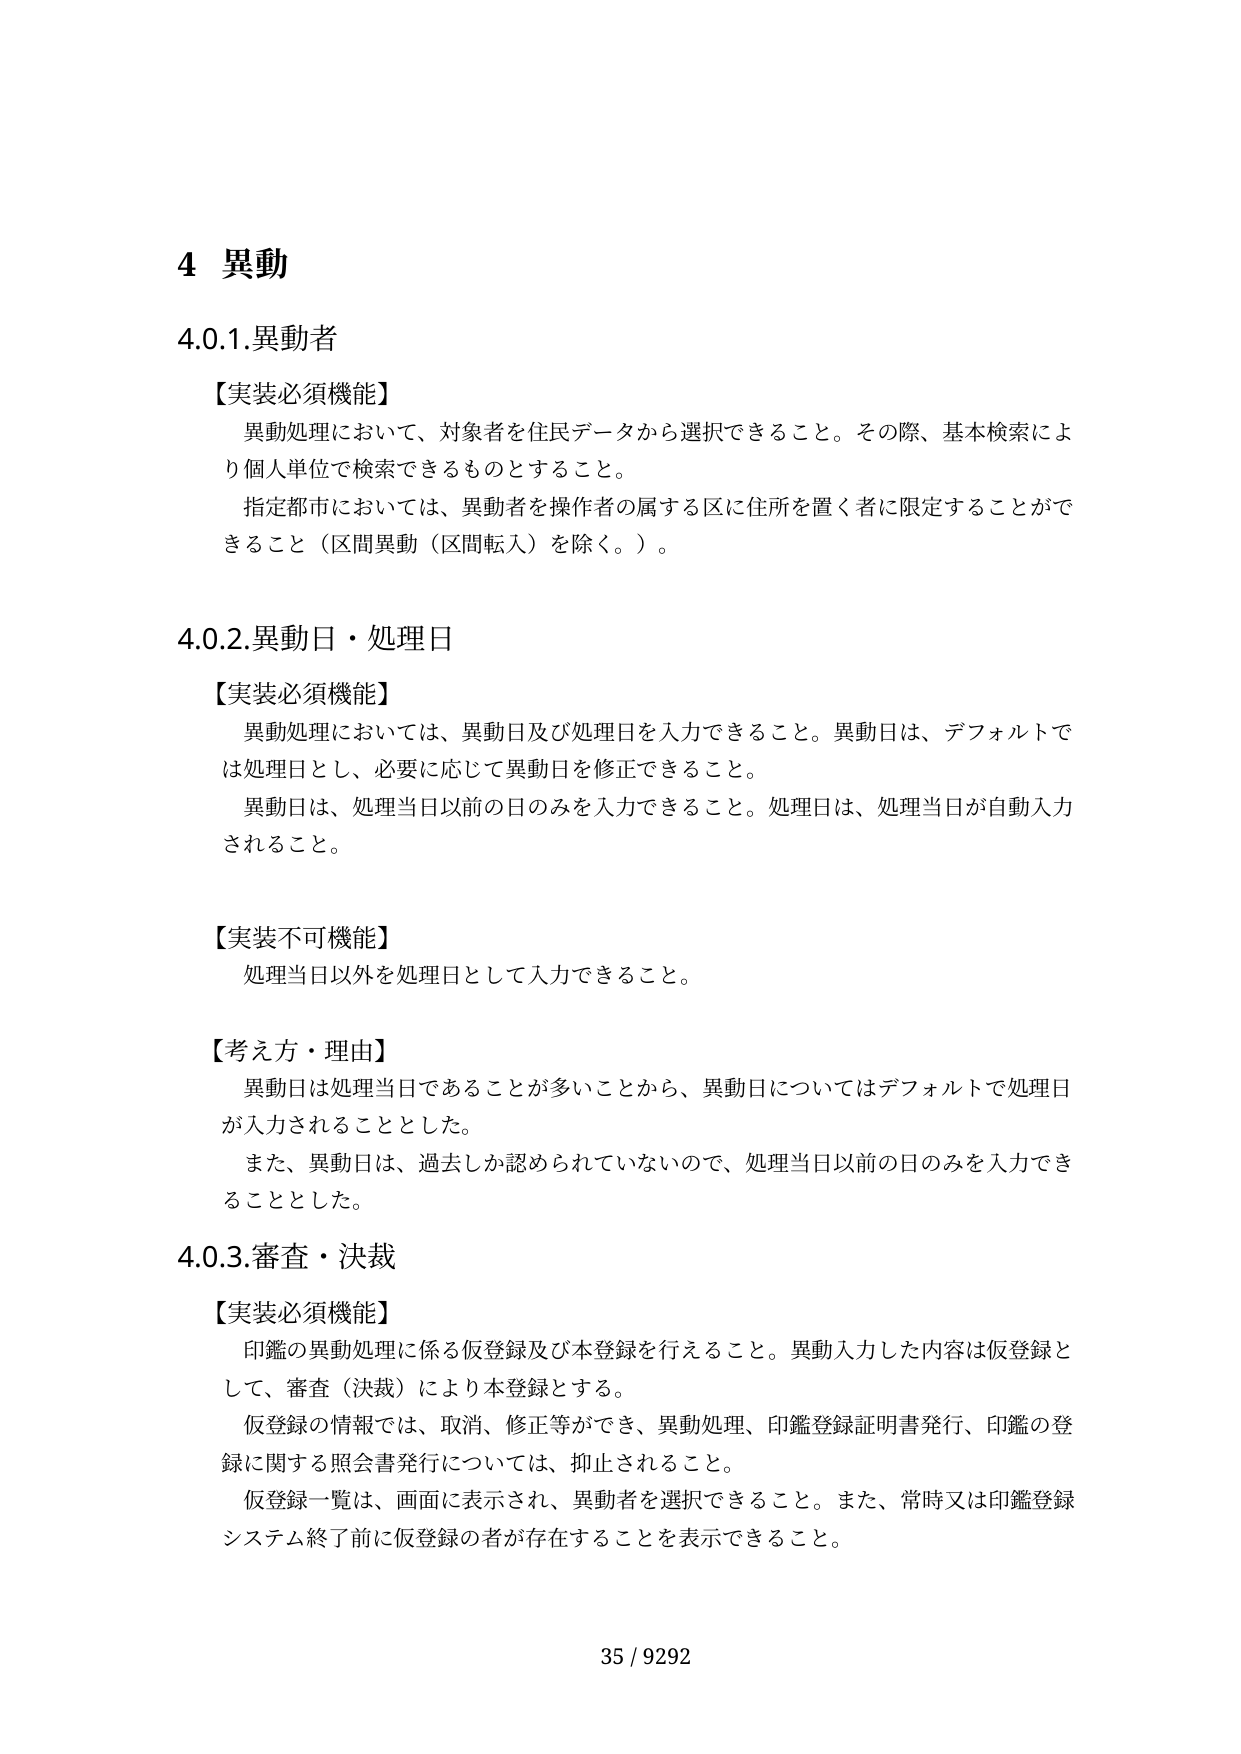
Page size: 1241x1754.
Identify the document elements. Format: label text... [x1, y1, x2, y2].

subtitle 4.0.1.異動者 [177, 299, 1092, 374]
text 異動処理においては、異動日及び処理日を入力できること。異動日は、デフォルトでは処理日とし、必要に応じて異動日を修正できること。 [221, 712, 1092, 787]
subtitle 4.0.2.異動日・処理日 [177, 599, 1092, 674]
text 【実装必須機能】 [177, 674, 1092, 712]
text 【実装不可機能】 [177, 918, 1092, 955]
subtitle 異動 [177, 224, 1078, 299]
subtitle 4.0.3.審査・決裁 [177, 1218, 1092, 1293]
text 仮登録の情報では、取消、修正等ができ、異動処理、印鑑登録証明書発行、印鑑の登録に関する照会書発行については、抑止されること。 [221, 1405, 1092, 1480]
text また、異動日は、過去しか認められていないので、処理当日以前の日のみを入力できることとした。 [221, 1143, 1092, 1218]
text 【実装必須機能】 [177, 1293, 1092, 1330]
text 【実装必須機能】 [177, 374, 1092, 412]
text 指定都市においては、異動者を操作者の属する区に住所を置く者に限定することができること（区間異動（区間転入）を除く。）。 [221, 487, 1092, 562]
text 異動処理において、対象者を住民データから選択できること。その際、基本検索により個人単位で検索できるものとすること。 [221, 412, 1092, 487]
text 印鑑の異動処理に係る仮登録及び本登録を行えること。異動入力した内容は仮登録として、審査（決裁）により本登録とする。 [221, 1330, 1092, 1405]
text 異動日は、処理当日以前の日のみを入力できること。処理日は、処理当日が自動入力されること。 [221, 787, 1092, 862]
text 異動日は処理当日であることが多いことから、異動日についてはデフォルトで処理日が入力されることとした。 [221, 1068, 1092, 1143]
text 処理当日以外を処理日として入力できること。 [221, 955, 1092, 993]
text 【考え方・理由】 [177, 1030, 1092, 1068]
text 仮登録一覧は、画面に表示され、異動者を選択できること。また、常時又は印鑑登録システム終了前に仮登録の者が存在することを表示できること。 [221, 1480, 1092, 1555]
